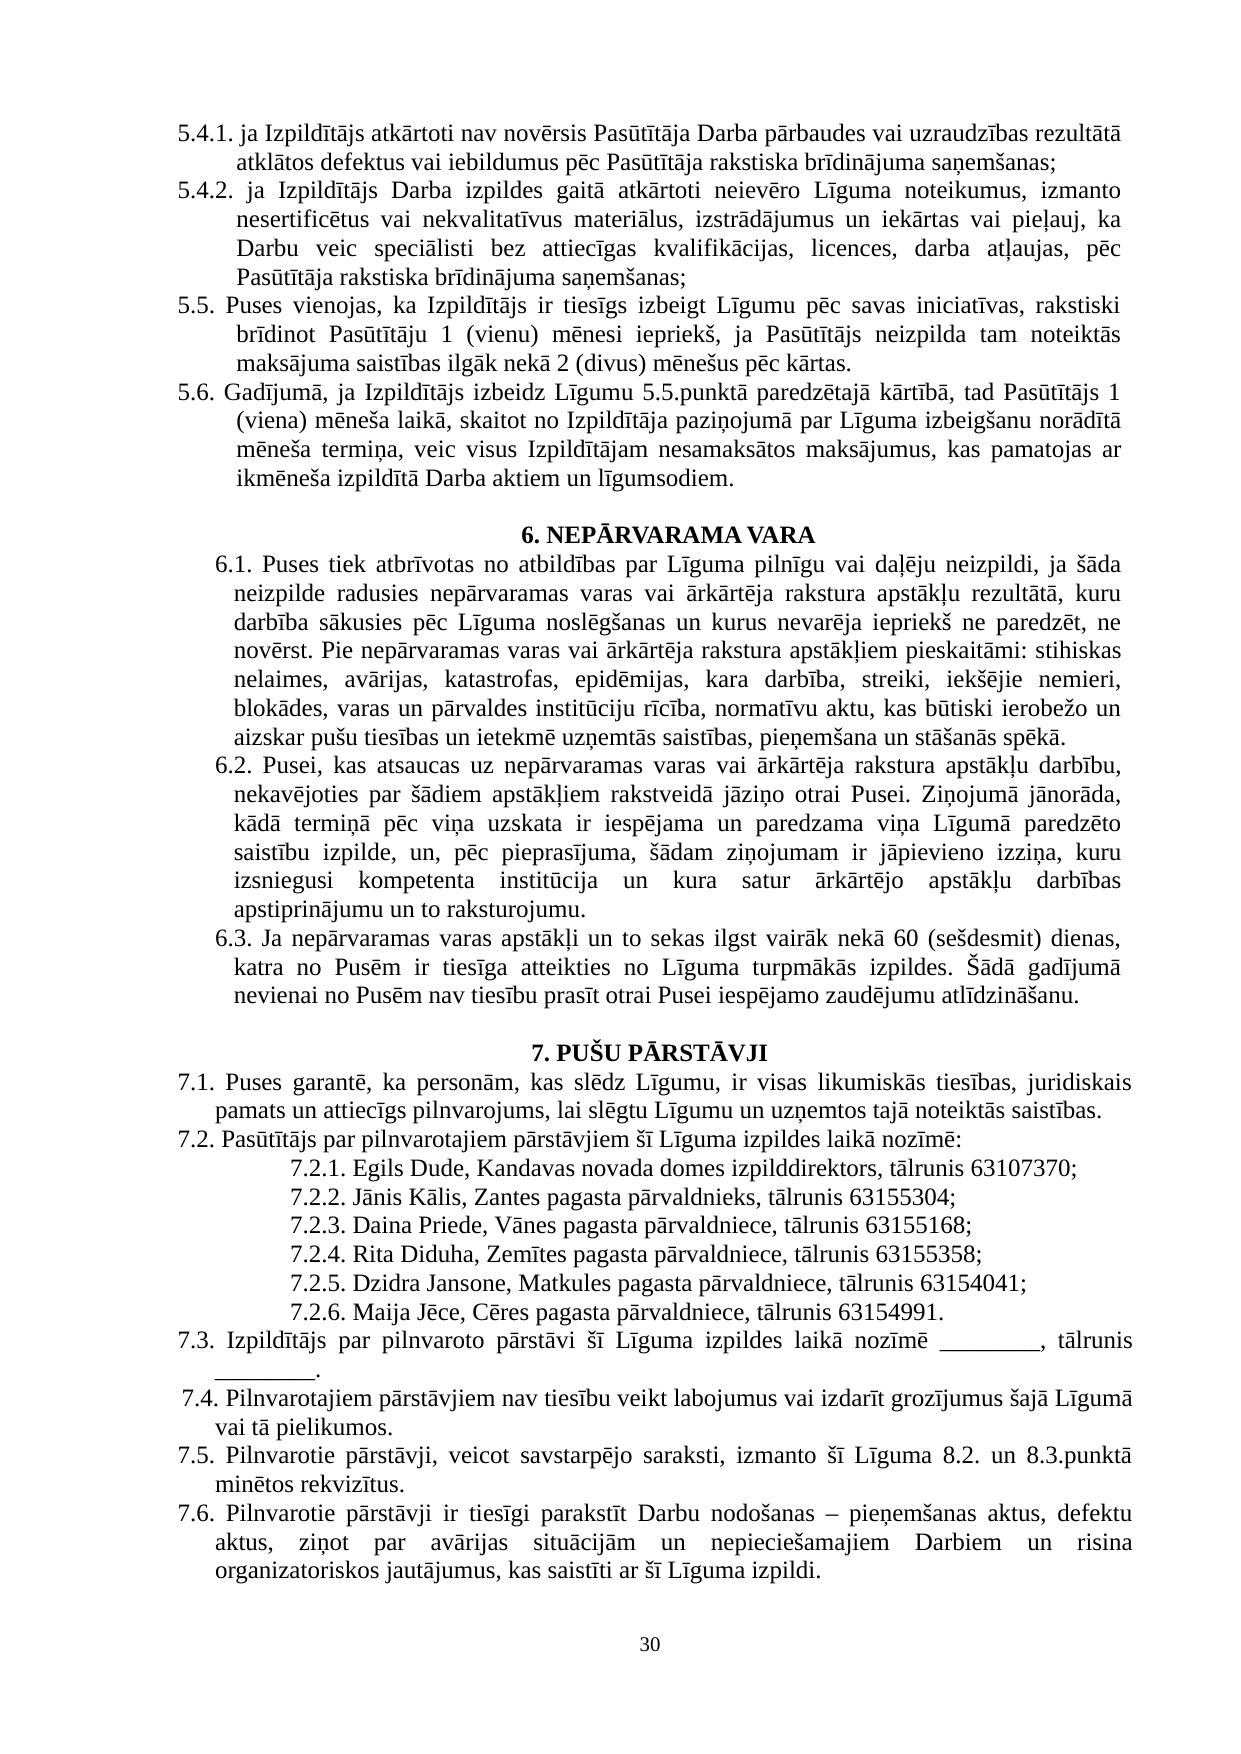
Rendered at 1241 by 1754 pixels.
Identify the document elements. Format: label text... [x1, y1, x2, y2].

text 6. NEPĀRVARAMA VARA [215, 521, 1122, 549]
list 6.1. Puses tiek atbrīvotas no atbildības par Līguma pilnīgu vai daļēju neizpildi, ja šāda neizpilde radusies nepārvaramas varas vai ārkārtēja rakstura apstākļu rezultātā, kuru darbība sākusies pēc Līguma noslēgšanas un kurus nevarēja iepriekš ne paredzēt, ne novērst. Pie nepārvaramas varas vai ārkārtēja rakstura apstākļiem pieskaitāmi: stihiskas nelaimes, avārijas, katastrofas, epidēmijas, kara darbība, streiki, iekšējie nemieri, blokādes, varas un pārvaldes institūciju rīcība, normatīvu aktu, kas būtiski ierobežo un aizskar pušu tiesības un ietekmē uzņemtās saistības, pieņemšana un stāšanās spēkā. [177, 549, 1122, 751]
text 7.2. Pasūtītājs par pilnvarotajiem pārstāvjiem šī Līguma izpildes laikā nozīmē: [177, 1124, 1133, 1153]
text 5.6. Gadījumā, ja Izpildītājs izbeidz Līgumu 5.5.punktā paredzētajā kārtībā, tad Pasūtītājs 1 (viena) mēneša laikā, skaitot no Izpildītāja paziņojumā par Līguma izbeigšanu norādītā mēneša termiņa, veic visus Izpildītājam nesamaksātos maksājumus, kas pamatojas ar ikmēneša izpildītā Darba aktiem un līgumsodiem. [177, 377, 1122, 492]
text 7.2.5. Dzidra Jansone, Matkules pagasta pārvaldniece, tālrunis 63154041; [290, 1268, 1133, 1297]
text 7.2.1. Egils Dude, Kandavas novada domes izpilddirektors, tālrunis 63107370; [290, 1153, 1133, 1182]
list 6.2. Pusei, kas atsaucas uz nepārvaramas varas vai ārkārtēja rakstura apstākļu darbību, nekavējoties par šādiem apstākļiem rakstveidā jāziņo otrai Pusei. Ziņojumā jānorāda, kādā termiņā pēc viņa uzskata ir iespējama un paredzama viņa Līgumā paredzēto saistību izpilde, un, pēc pieprasījuma, šādam ir jāpievieno , kuru izsniegusi kompetenta institūcija un kura satur ārkārtējo apstākļu darbības apstiprinājumu un to raksturojumu. [177, 751, 1122, 923]
text 7.2.6. Maija Jēce, Cēres pagasta pārvaldniece, tālrunis 63154991. [290, 1297, 1133, 1326]
text 5.4.1. ja Izpildītājs atkārtoti nav novērsis Pasūtītāja Darba pārbaudes vai uzraudzības rezultātā atklātos defektus vai iebildumus pēc Pasūtītāja rakstiska brīdinājuma saņemšanas; [177, 118, 1122, 176]
text 7.6. Pilnvarotie pārstāvji ir tiesīgi parakstīt Darbu nodošanas – pieņemšanas aktus, defektu aktus, ziņot par avārijas situācijām un nepieciešamajiem Darbiem un risina organizatoriskos jautājumus, kas saistīti ar šī Līguma izpildi. [177, 1498, 1133, 1584]
text 7. PUŠU PĀRSTĀVJI [177, 1038, 1122, 1067]
text 5.5. Puses vienojas, ka Izpildītājs ir tiesīgs izbeigt Līgumu pēc savas iniciatīvas, rakstiski brīdinot Pasūtītāju 1 (vienu) mēnesi iepriekš, ja Pasūtītājs neizpilda tam noteiktās maksājuma saistības ilgāk nekā 2 (divus) mēnešus pēc kārtas. [177, 291, 1122, 377]
text 7.5. Pilnvarotie pārstāvji, veicot savstarpējo saraksti, izmanto šī Līguma 8.2. un 8.3.punktā minētos rekvizītus. [177, 1441, 1133, 1498]
text 7.2.2. Jānis Kālis, Zantes pagasta pārvaldnieks, tālrunis 63155304; [290, 1182, 1133, 1211]
text 7.1. Puses garantē, ka personām, kas slēdz Līgumu, ir visas likumiskās tiesības, juridiskais pamats un attiecīgs pilnvarojums, lai slēgtu Līgumu un uzņemtos tajā noteiktās saistības. [177, 1067, 1133, 1124]
text 5.4.2. ja Izpildītājs Darba izpildes gaitā atkārtoti neievēro Līguma noteikumus, izmanto nesertificētus vai nekvalitatīvus materiālus, izstrādājumus un iekārtas vai pieļauj, ka Darbu veic speciālisti bez attiecīgas kvalifikācijas, licences, darba atļaujas, pēc Pasūtītāja rakstiska brīdinājuma saņemšanas; [177, 176, 1122, 291]
text 7.4. Pilnvarotajiem pārstāvjiem nav tiesību veikt labojumus vai izdarīt grozījumus šajā Līgumā vai tā pielikumos. [162, 1383, 1133, 1441]
list 6.3. Ja nepārvaramas varas apstākļi un to sekas ilgst vairāk nekā 60 (sešdesmit) dienas, katra no Pusēm ir tiesīga atteikties no Līguma turpmākās izpildes. Šādā gadījumā nevienai no Pusēm nav tiesību prasīt otrai Pusei iespējamo zaudējumu atlīdzināšanu. [177, 923, 1122, 1009]
text 7.2.4. Rita Diduha, Zemītes pagasta pārvaldniece, tālrunis 63155358; [290, 1239, 1133, 1268]
text 7.3. Izpildītājs par pilnvaroto pārstāvi šī Līguma izpildes laikā nozīmē ________, tālrunis ________. [177, 1326, 1133, 1383]
text 7.2.3. Daina Priede, Vānes pagasta pārvaldniece, tālrunis 63155168; [290, 1211, 1133, 1239]
